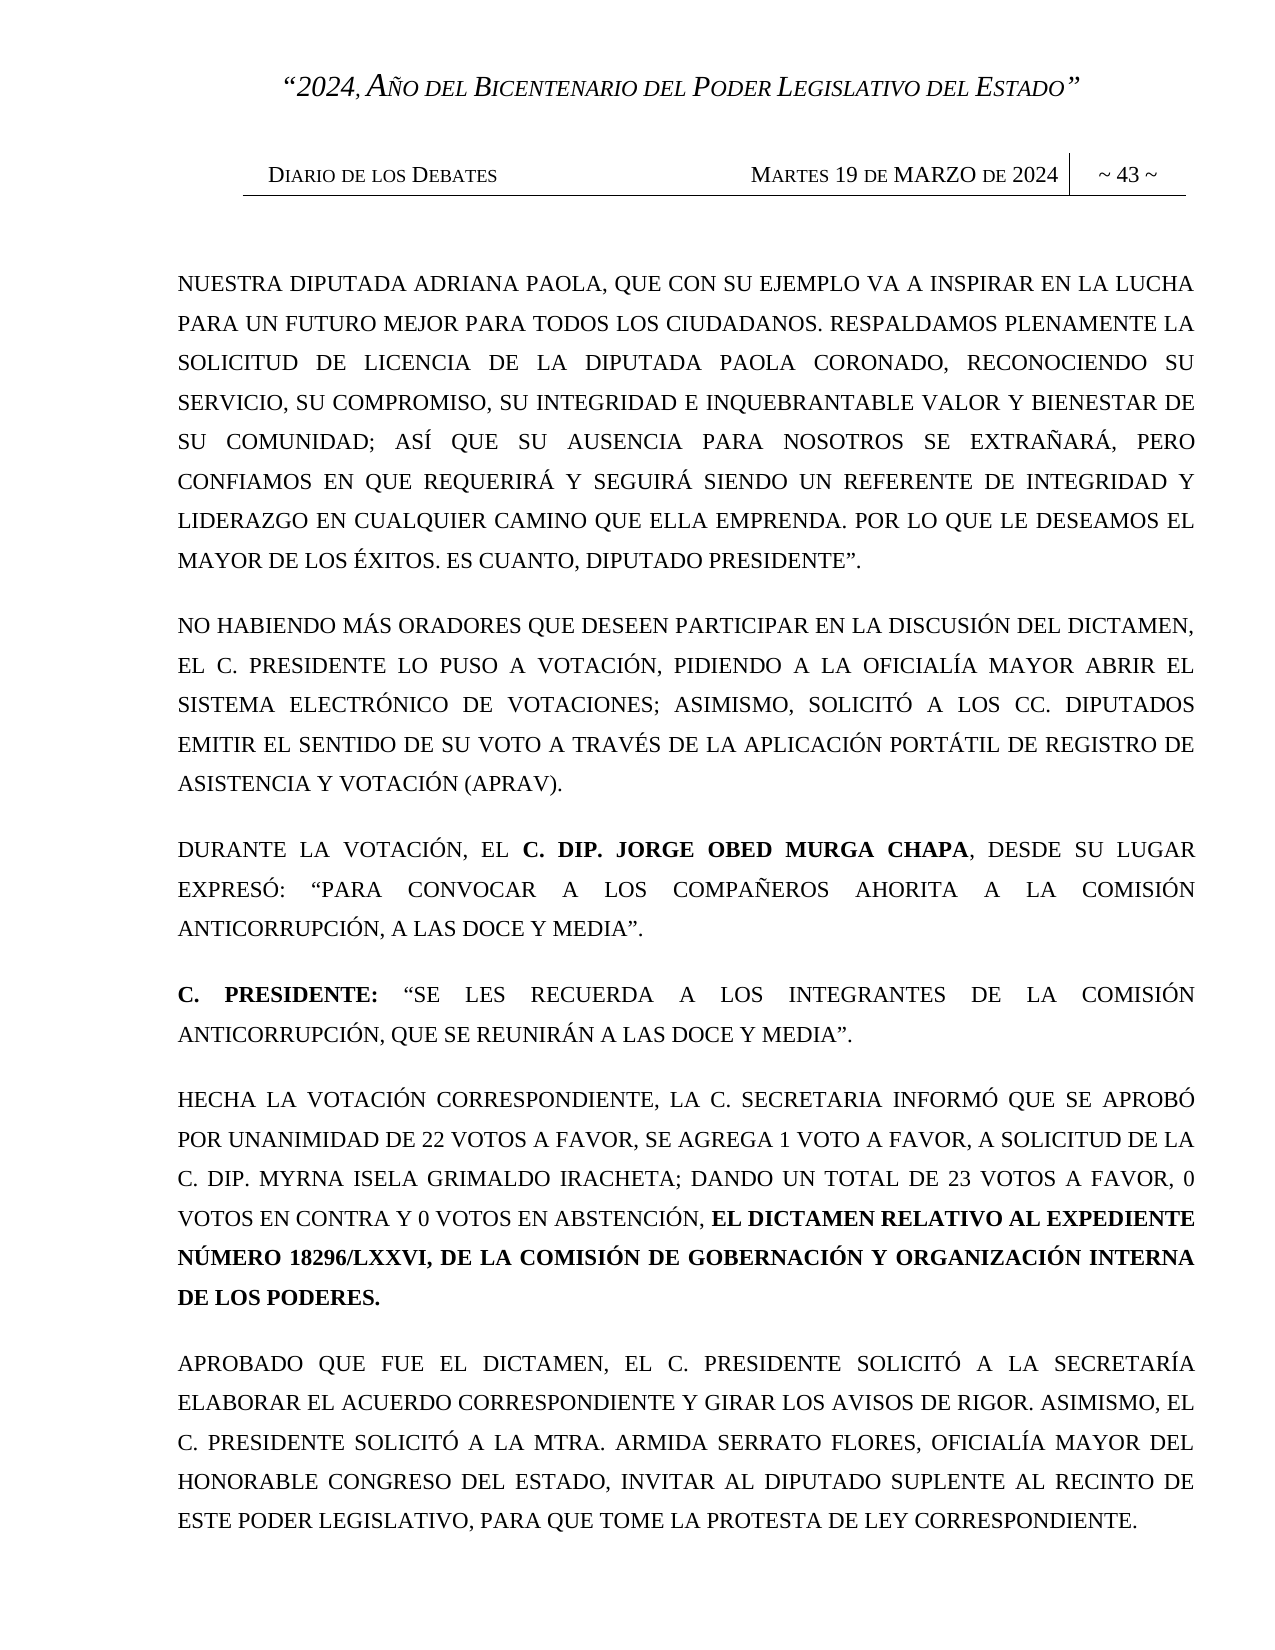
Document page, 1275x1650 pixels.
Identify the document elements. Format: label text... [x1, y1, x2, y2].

text APROBADO QUE FUE EL DICTAMEN, EL C. PRESIDENTE SOLICITÓ A LA SECRETARÍA ELABORAR EL ACUERDO CORRESPONDIENTE Y GIRAR LOS AVISOS DE RIGOR. ASIMISMO, EL C. PRESIDENTE SOLICITÓ A LA MTRA. ARMIDA SERRATO FLORES, OFICIALÍA MAYOR DEL HONORABLE CONGRESO DEL ESTADO, INVITAR AL DIPUTADO SUPLENTE AL RECINTO DE ESTE PODER LEGISLATIVO, PARA QUE TOME LA PROTESTA DE LEY CORRESPONDIENTE. [177, 1350, 1196, 1534]
text C. PRESIDENTE: “SE LES RECUERDA A LOS INTEGRANTES DE LA COMISIÓN ANTICORRUPCIÓN, QUE SE REUNIRÁN A LAS DOCE Y MEDIA”. [177, 981, 1196, 1047]
text NO HABIENDO MÁS ORADORES QUE DESEEN PARTICIPAR EN LA DISCUSIÓN DEL DICTAMEN, EL C. PRESIDENTE LO PUSO A VOTACIÓN, PIDIENDO A LA OFICIALÍA MAYOR ABRIR EL SISTEMA ELECTRÓNICO DE VOTACIONES; ASIMISMO, SOLICITÓ A LOS CC. DIPUTADOS EMITIR EL SENTIDO DE SU VOTO A TRAVÉS DE LA APLICACIÓN PORTÁTIL DE REGISTRO DE ASISTENCIA Y VOTACIÓN (APRAV). [177, 613, 1196, 797]
text HECHA LA VOTACIÓN CORRESPONDIENTE, LA C. SECRETARIA INFORMÓ QUE SE APROBÓ POR UNANIMIDAD DE 22 VOTOS A FAVOR, SE AGREGA 1 VOTO A FAVOR, A SOLICITUD DE LA C. DIP. MYRNA ISELA GRIMALDO IRACHETA; DANDO UN TOTAL DE 23 VOTOS A FAVOR, 0 VOTOS EN CONTRA Y 0 VOTOS EN ABSTENCIÓN, EL DICTAMEN RELATIVO AL EXPEDIENTE NÚMERO 18296/LXXVI, DE LA COMISIÓN DE GOBERNACIÓN Y ORGANIZACIÓN INTERNA DE LOS PODERES. [177, 1086, 1196, 1310]
text DURANTE LA VOTACIÓN, EL C. DIP. JORGE OBED MURGA CHAPA, DESDE SU LUGAR EXPRESÓ: “PARA CONVOCAR A LOS COMPAÑEROS AHORITA A LA COMISIÓN ANTICORRUPCIÓN, A LAS DOCE Y MEDIA”. [177, 836, 1196, 942]
